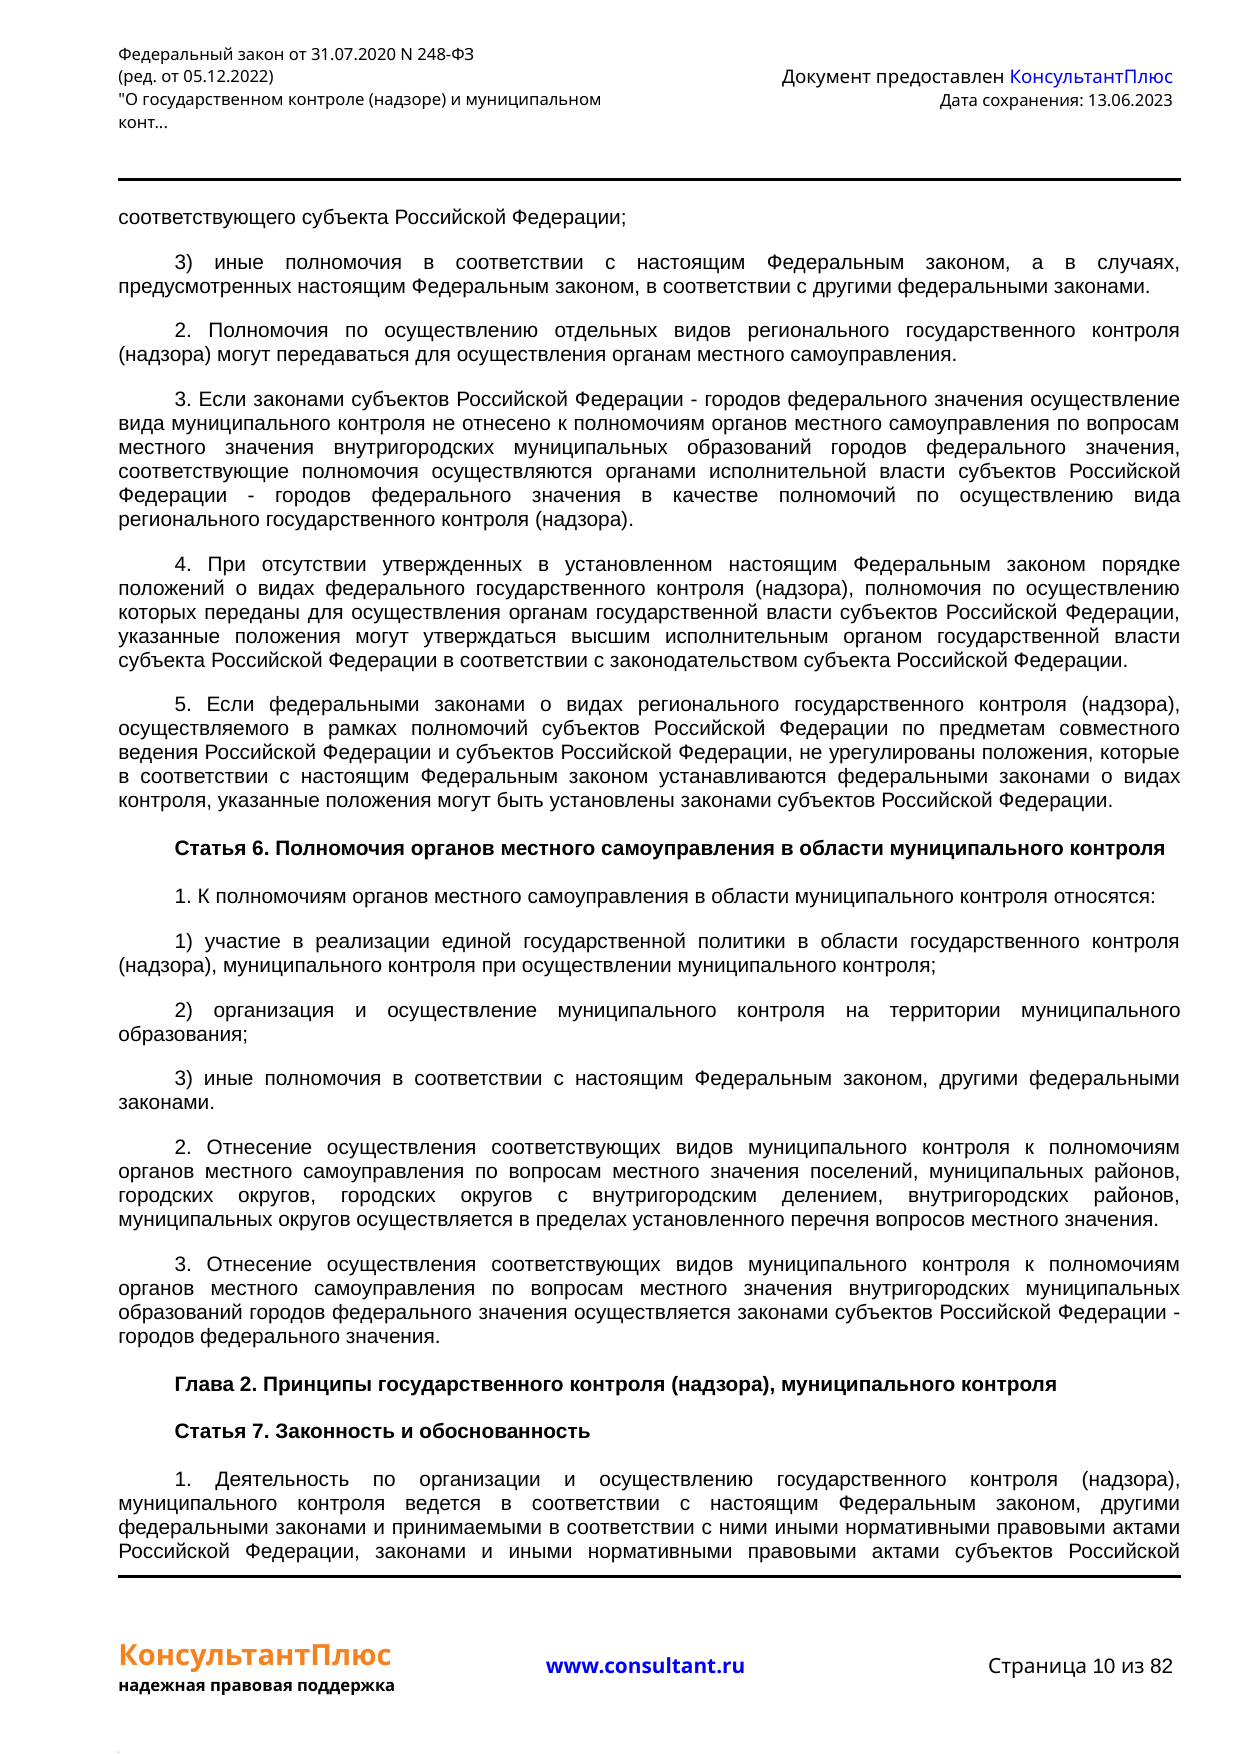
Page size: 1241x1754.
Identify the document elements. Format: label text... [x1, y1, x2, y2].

text 2. Полномочия по осуществлению отдельных видов регионального государственного контроля (надзора) могут передаваться для осуществления органам местного самоуправления. [118, 318, 1181, 366]
text 1) участие в реализации единой государственной политики в области государственного контроля (надзора), муниципального контроля при осуществлении муниципального контроля; [118, 929, 1181, 977]
title Статья 7. Законность и обоснованность [118, 1419, 1181, 1443]
text 1. К полномочиям органов местного самоуправления в области муниципального контроля относятся: [118, 884, 1181, 908]
title Глава 2. Принципы государственного контроля (надзора), муниципального контроля [118, 1371, 1181, 1395]
text 4. При отсутствии утвержденных в установленном настоящим Федеральным законом порядке положений о видах федерального государственного контроля (надзора), полномочия по осуществлению которых переданы для осуществления органам государственной власти субъектов Российской Федерации, указанные положения могут утверждаться высшим исполнительным органом государственной власти субъекта Российской Федерации в соответствии с законодательством субъекта Российской Федерации. [118, 552, 1181, 671]
text 5. Если федеральными законами о видах регионального государственного контроля (надзора), осуществляемого в рамках полномочий субъектов Российской Федерации по предметам совместного ведения Российской Федерации и субъектов Российской Федерации, не урегулированы положения, которые в соответствии с настоящим Федеральным законом устанавливаются федеральными законами о видах контроля, указанные положения могут быть установлены законами субъектов Российской Федерации. [118, 692, 1181, 812]
text 3) иные полномочия в соответствии с настоящим Федеральным законом, а в случаях, предусмотренных настоящим Федеральным законом, в соответствии с другими федеральными законами. [118, 249, 1181, 297]
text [118, 205, 1181, 229]
text 3) иные полномочия в соответствии с настоящим Федеральным законом, другими федеральными законами. [118, 1066, 1181, 1114]
text 3. Отнесение осуществления соответствующих видов муниципального контроля к полномочиям органов местного самоуправления по вопросам местного значения внутригородских муниципальных образований городов федерального значения осуществляется законами субъектов Российской Федерации - городов федерального значения. [118, 1252, 1181, 1347]
text 2. Отнесение осуществления соответствующих видов муниципального контроля к полномочиям органов местного самоуправления по вопросам местного значения поселений, муниципальных районов, городских округов, городских округов с внутригородским делением, внутригородских районов, муниципальных округов осуществляется в пределах установленного перечня вопросов местного значения. [118, 1135, 1181, 1231]
title Статья 6. Полномочия органов местного самоуправления в области муниципального контроля [118, 836, 1181, 860]
text 3. Если законами субъектов Российской Федерации - городов федерального значения осуществление вида муниципального контроля не отнесено к полномочиям органов местного самоуправления по вопросам местного значения внутригородских муниципальных образований городов федерального значения, соответствующие полномочия осуществляются органами исполнительной власти субъектов Российской Федерации - городов федерального значения в качестве полномочий по осуществлению вида регионального государственного контроля (надзора). [118, 387, 1181, 531]
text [118, 1467, 1181, 1563]
text 2) организация и осуществление муниципального контроля на территории муниципального образования; [118, 997, 1181, 1045]
